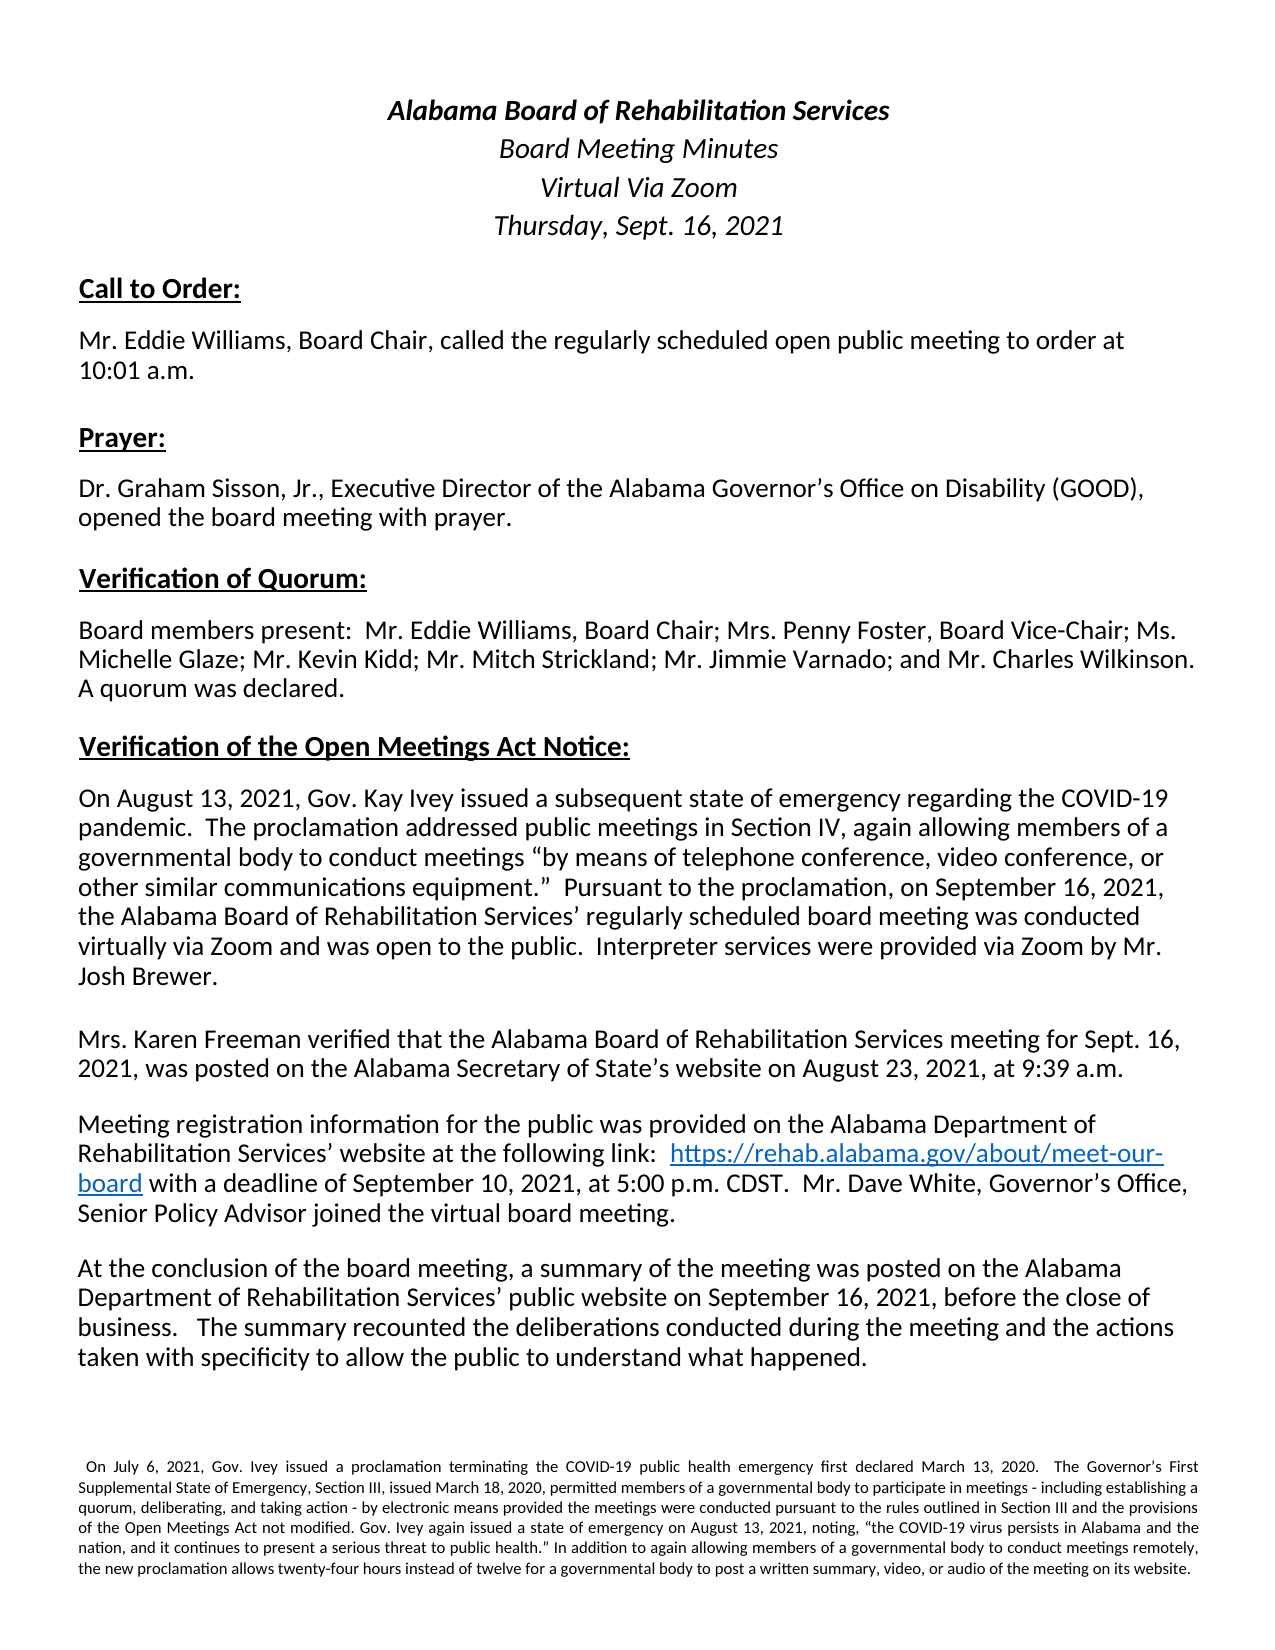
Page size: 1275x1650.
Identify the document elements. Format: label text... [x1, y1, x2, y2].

text Mrs. Karen Freeman verified that the Alabama Board of Rehabilitation Services meeting for Sept. 16, 2021, was posted on the Alabama Secretary of State’s website on August 23, 2021, at 9:39 a.m. [77, 1025, 1200, 1084]
text At the conclusion of the board meeting, a summary of the meeting was posted on the Alabama Department of Rehabilitation Services’ public website on September 16, 2021, before the close of business. The summary recounted the deliberations conducted during the meeting and the actions taken with specificity to allow the public to understand what happened. [77, 1254, 1200, 1373]
text On August 13, 2021, Gov. Kay Ivey issued a subsequent state of emergency regarding the COVID-19 pandemic. The proclamation addressed public meetings in Section IV, again allowing members of a governmental body to conduct meetings “by means of telephone conference, video conference, or other similar communications equipment.” Pursuant to the proclamation, on September 16, 2021, the Alabama Board of Rehabilitation Services’ regularly scheduled board meeting was conducted virtually via Zoom and was open to the public. Interpreter services were provided via Zoom by Mr. Josh Brewer. [78, 784, 1198, 992]
subtitle Prayer: [78, 419, 1200, 455]
text Board members present: Mr. Eddie Williams, Board Chair; Mrs. Penny Foster, Board Vice-Chair; Ms. Michelle Glaze; Mr. Kevin Kidd; Mr. Mitch Strickland; Mr. Jimmie Varnado; and Mr. Charles Wilkinson. A quorum was declared. [78, 615, 1198, 704]
text Virtual Via Zoom [77, 169, 1200, 204]
text On July 6, 2021, Gov. Ivey issued a proclamation terminating the COVID-19 public health emergency first declared March 13, 2020. The Governor’s First Supplemental State of Emergency, Section III, issued March 18, 2020, permitted members of a governmental body to participate in meetings - including establishing a quorum, deliberating, and taking action - by electronic means provided the meetings were conducted pursuant to the rules outlined in Section III and the provisions of the Open Meetings Act not modified. Gov. Ivey again issued a state of emergency on August 13, 2021, noting, “the COVID-19 virus persists in Alabama and the nation, and it continues to present a serious threat to public health.” In addition to again allowing members of a governmental body to conduct meetings remotely, the new proclamation allows twenty-four hours instead of twelve for a governmental body to post a written summary, video, or audio of the meeting on its website. [78, 1457, 1200, 1578]
text 10:01 a.m. [78, 356, 1198, 385]
text Board Meeting Minutes [77, 130, 1200, 166]
text Alabama Board of Rehabilitation Services [77, 92, 1200, 127]
text Dr. Graham Sisson, Jr., Executive Director of the Alabama Governor’s Office on Disability (GOOD), opened the board meeting with prayer. [78, 474, 1198, 533]
subtitle Verification of Quorum: [79, 560, 1200, 595]
text Thursday, Sept. 16, 2021 [77, 207, 1200, 243]
text Meeting registration information for the public was provided on the Alabama Department of Rehabilitation Services’ website at the following link: https://rehab.alabama.gov/about/meet-our-board with a deadline of September 10, 2021, at 5:00 p.m. CDST. Mr. Dave White, Governor’s Office, Senior Policy Advisor joined the virtual board meeting. [77, 1110, 1200, 1229]
subtitle Verification of the Open Meetings Act Notice: [79, 728, 1200, 764]
text Mr. Eddie Williams, Board Chair, called the regularly scheduled open public meeting to order at [78, 326, 1198, 356]
subtitle Call to Order: [79, 270, 1200, 306]
